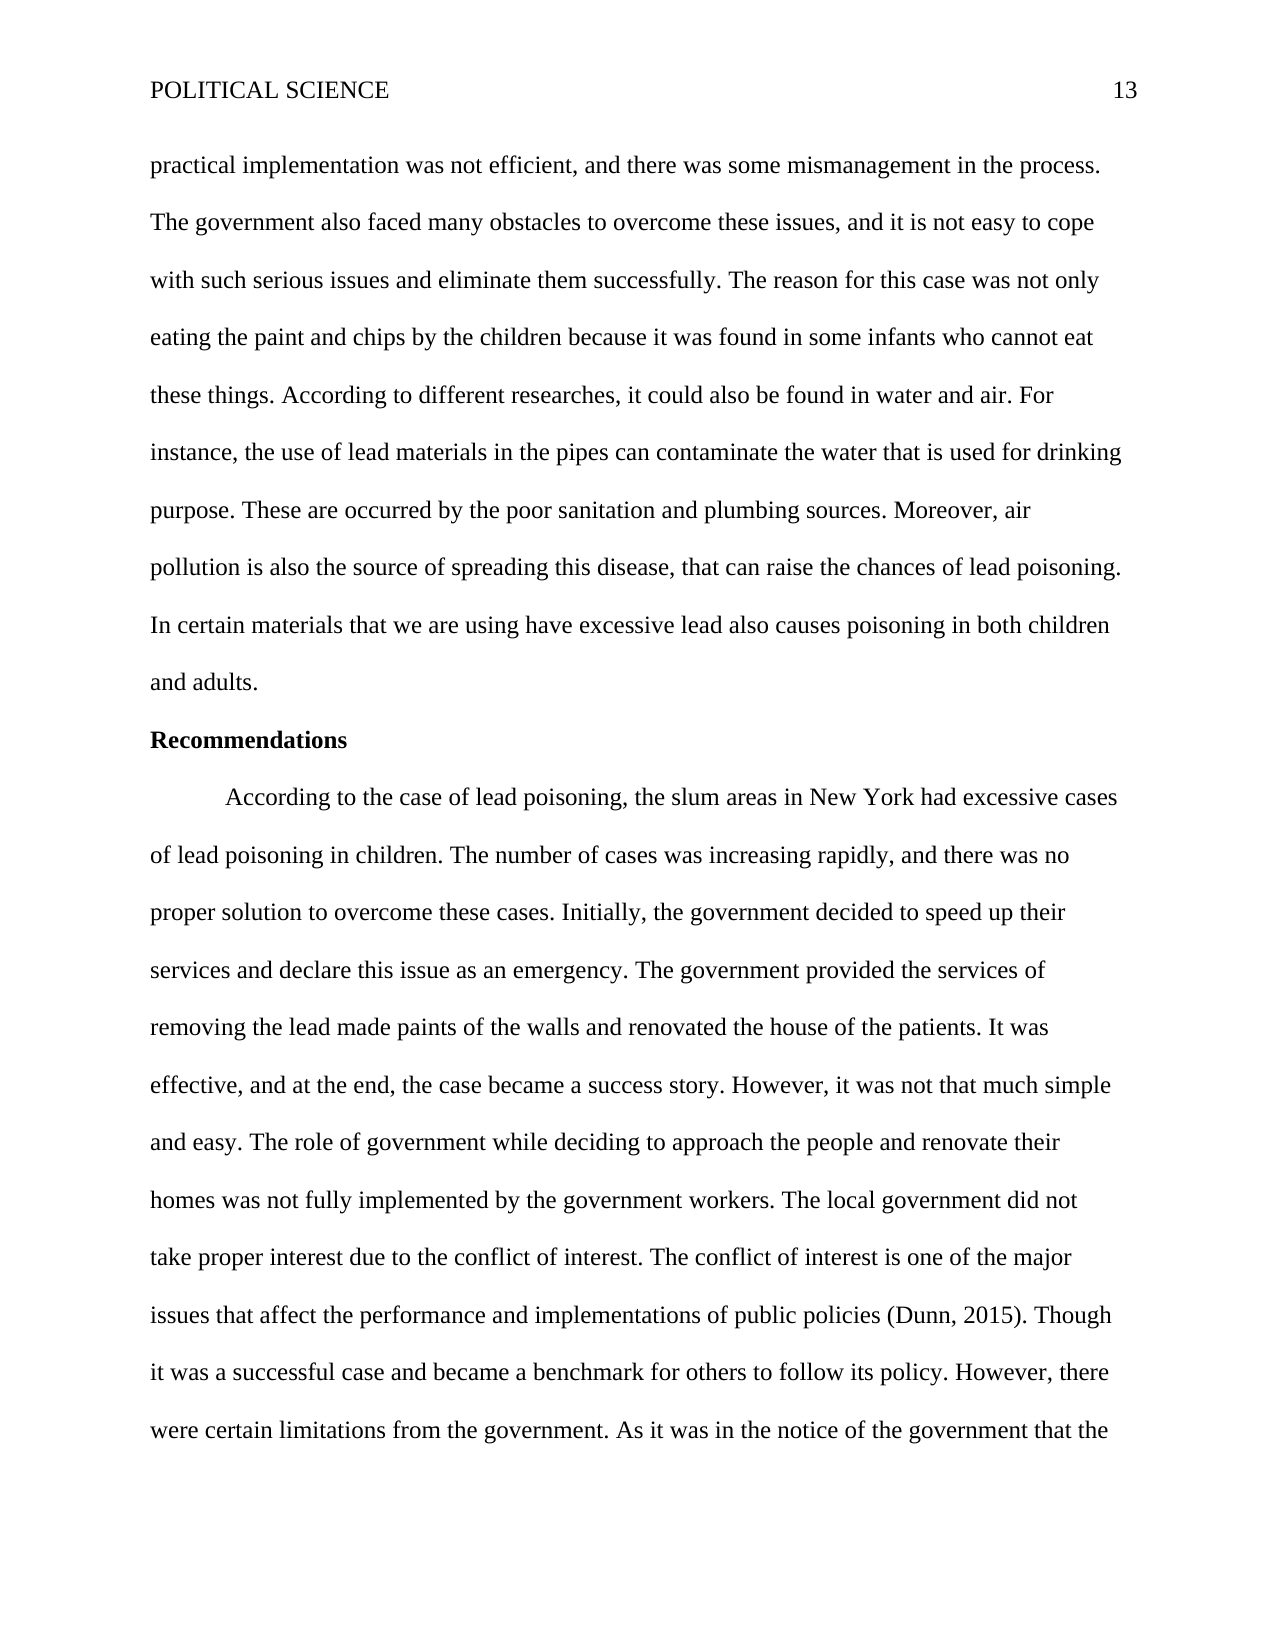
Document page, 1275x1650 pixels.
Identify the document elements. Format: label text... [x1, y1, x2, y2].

text Recommendations [150, 725, 1125, 754]
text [150, 150, 1125, 696]
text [150, 782, 1125, 1444]
